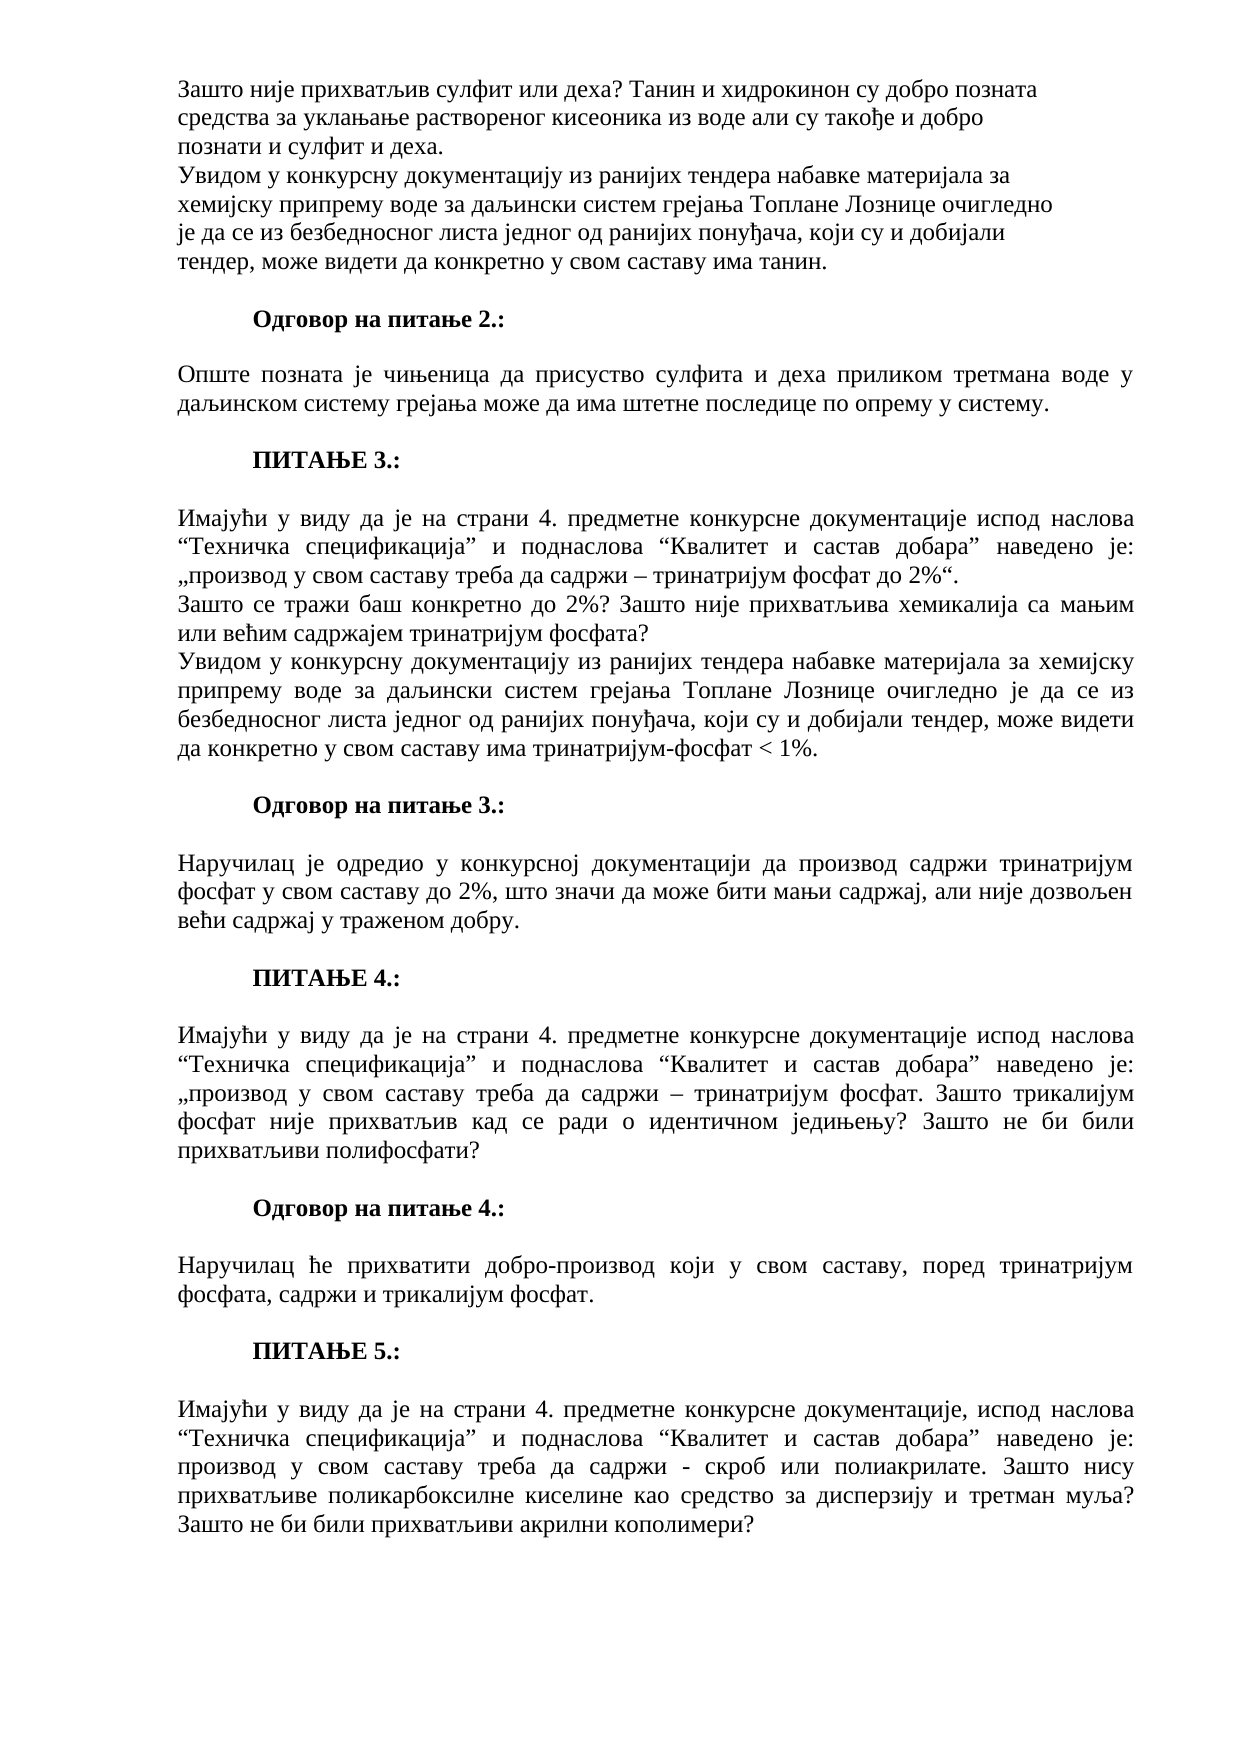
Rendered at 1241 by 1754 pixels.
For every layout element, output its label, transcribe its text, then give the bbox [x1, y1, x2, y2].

text познати и сулфит и деха. [177, 131, 1134, 160]
text Увидом у конкурсну документацију из ранијих тендера набавке материјала за хемијску припрему воде за даљински систем грејања Топлане Лознице очигледно је да се из безбедносног листа једног од ранијих понуђача, који су и добијали тендер, може видети да конкретно у свом саставу има тринатријум-фосфат < 1%. [177, 646, 1134, 761]
text ПИТАЊЕ 4.: [177, 963, 1134, 991]
text је да се из безбедносног листа једног од ранијих понуђача, који су и добијали [177, 217, 1134, 246]
text Имајући у виду да је на страни 4. предметне конкурсне документације испод наслова “Техничка спецификација” и поднаслова “Квалитет и састав добара” наведено је: „производ у свом саставу треба да садржи – тринатријум фосфат. Зашто трикалијум фосфат није прихватљив кад се ради о идентичном једињењу? Зашто не би били прихватљиви полифосфати? [177, 1020, 1134, 1164]
text Зашто није прихватљив сулфит или деха? Танин и хидрокинон су добро позната [177, 74, 1134, 102]
text Одговор на питање 4.: [177, 1193, 1134, 1221]
text ПИТАЊЕ 5.: [177, 1336, 1134, 1365]
text Имајући у виду да је на страни 4. предметне конкурсне документације, испод наслова “Техничка спецификација” и поднаслова “Квалитет и састав добара” наведено је: производ у свом саставу треба да садржи - скроб или полиакрилате. Зашто нису прихватљиве поликарбоксилне киселине као средство за дисперзију и третман муља? Зашто не би били прихватљиви акрилни кополимери? [177, 1394, 1134, 1538]
text Имајући у виду да је на страни 4. предметне конкурсне документације испод наслова “Техничка спецификација” и поднаслова “Квалитет и састав добара” наведено је: „производ у свом саставу треба да садржи – тринатријум фосфат до 2%“. [177, 503, 1134, 589]
text Опште позната је чињеница да присуство сулфита и деха приликом третмана воде у даљинском систему грејања може да има штетне последице по опрему у систему. [177, 359, 1134, 416]
text ПИТАЊЕ 3.: [177, 445, 1134, 474]
text Зашто се тражи баш конкретно до 2%? Зашто није прихватљива хемикалија са мањим или већим садржајем тринатријум фосфата? [177, 589, 1134, 646]
text тендер, може видети да конкретно у свом саставу има танин. [177, 246, 1134, 275]
text Наручилац ће прихватити добро-производ који у свом саставу, поред тринатријум фосфата, садржи и трикалијум фосфат. [177, 1250, 1134, 1308]
text хемијску припрему воде за даљински систем грејања Топлане Лознице очигледно [177, 189, 1134, 217]
text Наручилац је одредио у конкурсној документацији да производ садржи тринатријум фосфат у свом саставу до 2%, што значи да може бити мањи садржај, али није дозвољен већи садржај у траженом добру. [177, 848, 1134, 934]
text средства за уклањање раствореног кисеоника из воде али су такође и добро [177, 102, 1134, 131]
text Одговор на питање 2.: [177, 304, 1134, 332]
text Одговор на питање 3.: [177, 790, 1134, 819]
text Увидом у конкурсну документацију из ранијих тендера набавке материјала за [177, 160, 1134, 189]
